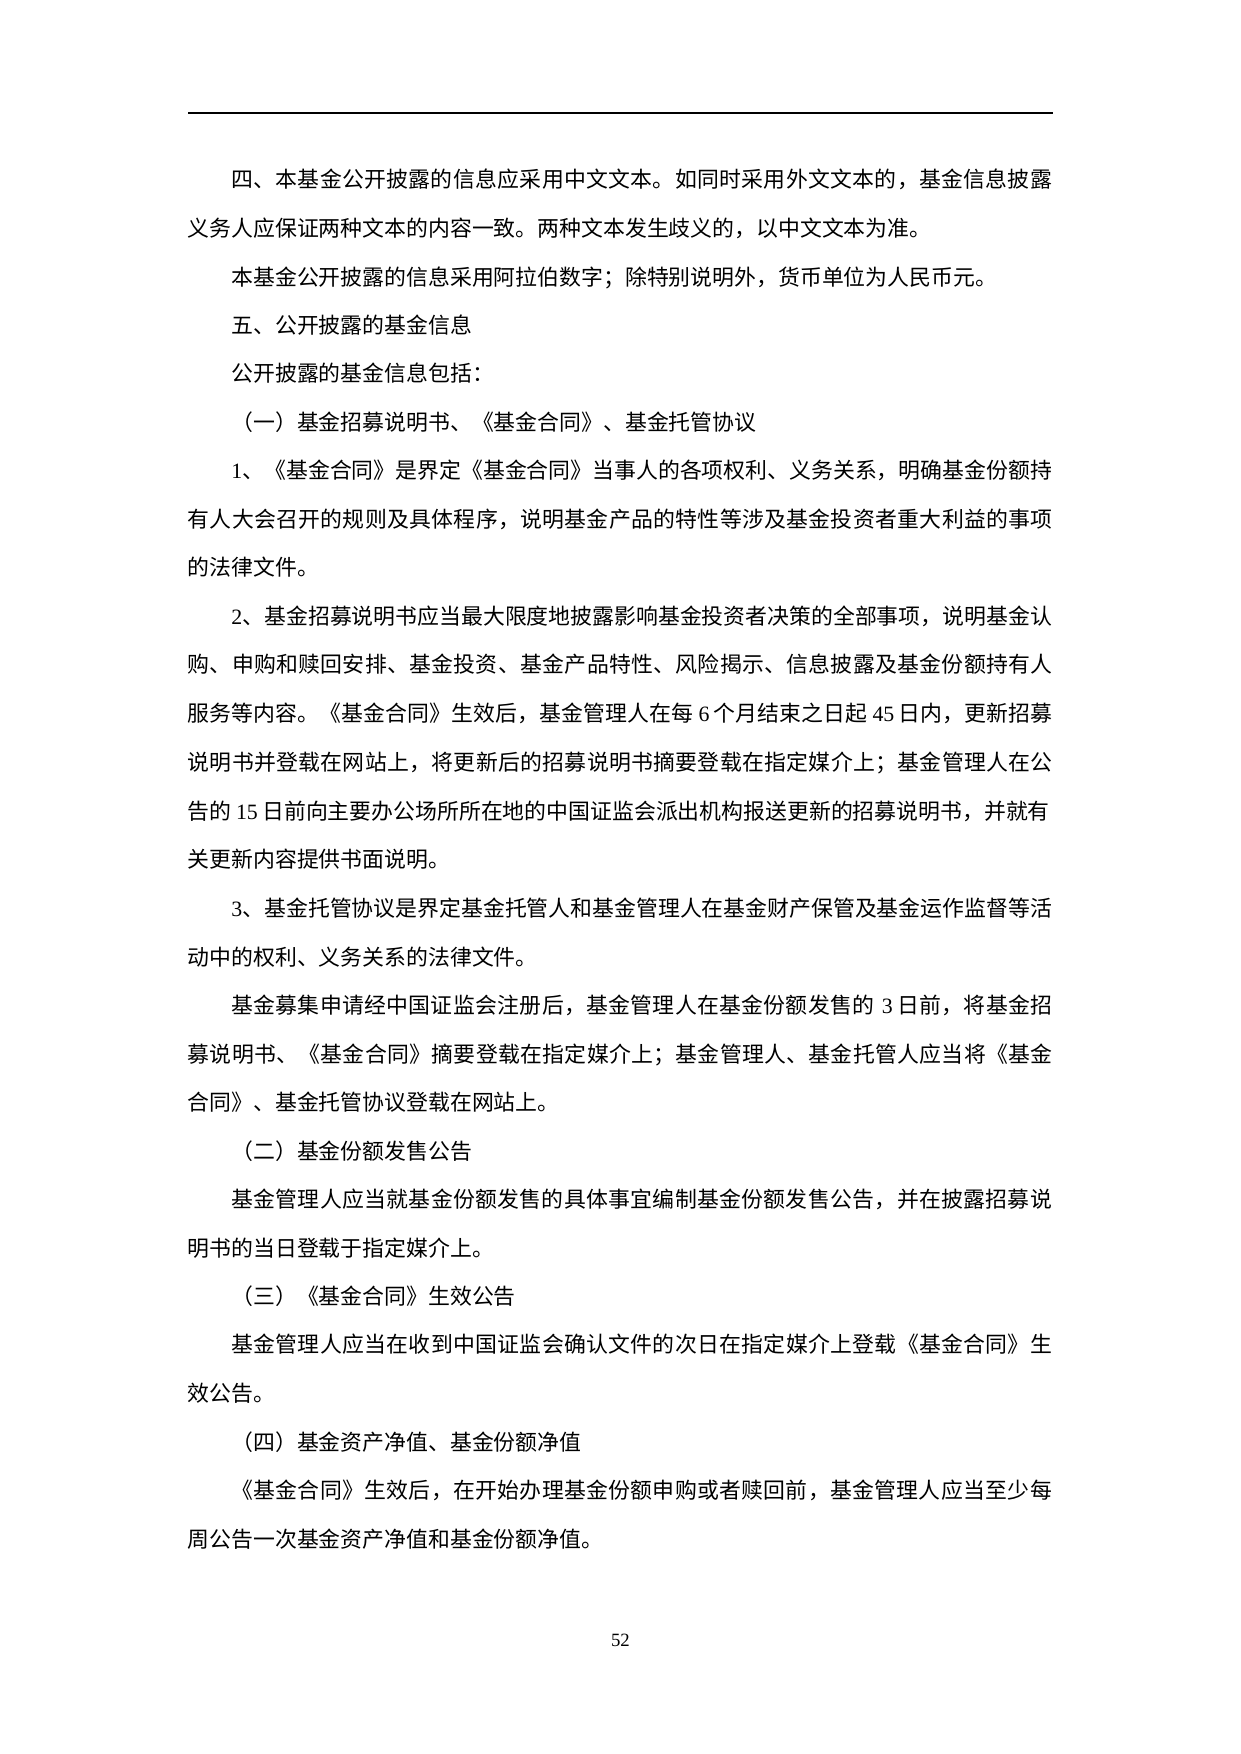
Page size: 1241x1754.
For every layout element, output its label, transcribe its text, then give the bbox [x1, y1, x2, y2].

text 基金管理人应当在收到中国证监会确认文件的次日在指定媒介上登载《基金合同》生效公告。 [187, 1327, 1053, 1408]
text 《基金合同》生效后，在开始办理基金份额申购或者赎回前，基金管理人应当至少每周公告一次基金资产净值和基金份额净值。 [187, 1472, 1053, 1554]
text 基金管理人应当就基金份额发售的具体事宜编制基金份额发售公告，并在披露招募说明书的当日登载于指定媒介上。 [187, 1182, 1053, 1263]
text 四、本基金公开披露的信息应采用中文文本。如同时采用外文文本的，基金信息披露义务人应保证两种文本的内容一致。两种文本发生歧义的，以中文文本为准。 [187, 162, 1053, 243]
text 3、基金托管协议是界定基金托管人和基金管理人在基金财产保管及基金运作监督等活动中的权利、义务关系的法律文件。 [187, 890, 1053, 972]
text 基金募集申请经中国证监会注册后，基金管理人在基金份额发售的3日前，将基金招募说明书、《基金合同》摘要登载在指定媒介上；基金管理人、基金托管人应当将《基金合同》、基金托管协议登载在网站上。 [187, 987, 1053, 1117]
text （四）基金资产净值、基金份额净值 [187, 1424, 1053, 1457]
text 本基金公开披露的信息采用阿拉伯数字；除特别说明外，货币单位为人民币元。 [187, 259, 1053, 292]
text 1、《基金合同》是界定《基金合同》当事人的各项权利、义务关系，明确基金份额持有人大会召开的规则及具体程序，说明基金产品的特性等涉及基金投资者重大利益的事项的法律文件。 [187, 452, 1053, 582]
text 2、基金招募说明书应当最大限度地披露影响基金投资者决策的全部事项，说明基金认购、申购和赎回安排、基金投资、基金产品特性、风险揭示、信息披露及基金份额持有人服务等内容。《基金合同》生效后，基金管理人在每6个月结束之日起45日内，更新招募说明书并登载在网站上，将更新后的招募说明书摘要登载在指定媒介上；基金管理人在公告的15日前向主要办公场所所在地的中国证监会派出机构报送更新的招募说明书，并就有关更新内容提供书面说明。 [187, 598, 1053, 874]
text （三）《基金合同》生效公告 [187, 1279, 1053, 1311]
text 公开披露的基金信息包括： [187, 356, 1053, 388]
text （一）基金招募说明书、《基金合同》、基金托管协议 [187, 404, 1053, 437]
text （二）基金份额发售公告 [187, 1133, 1053, 1166]
text 五、公开披露的基金信息 [187, 307, 1053, 340]
